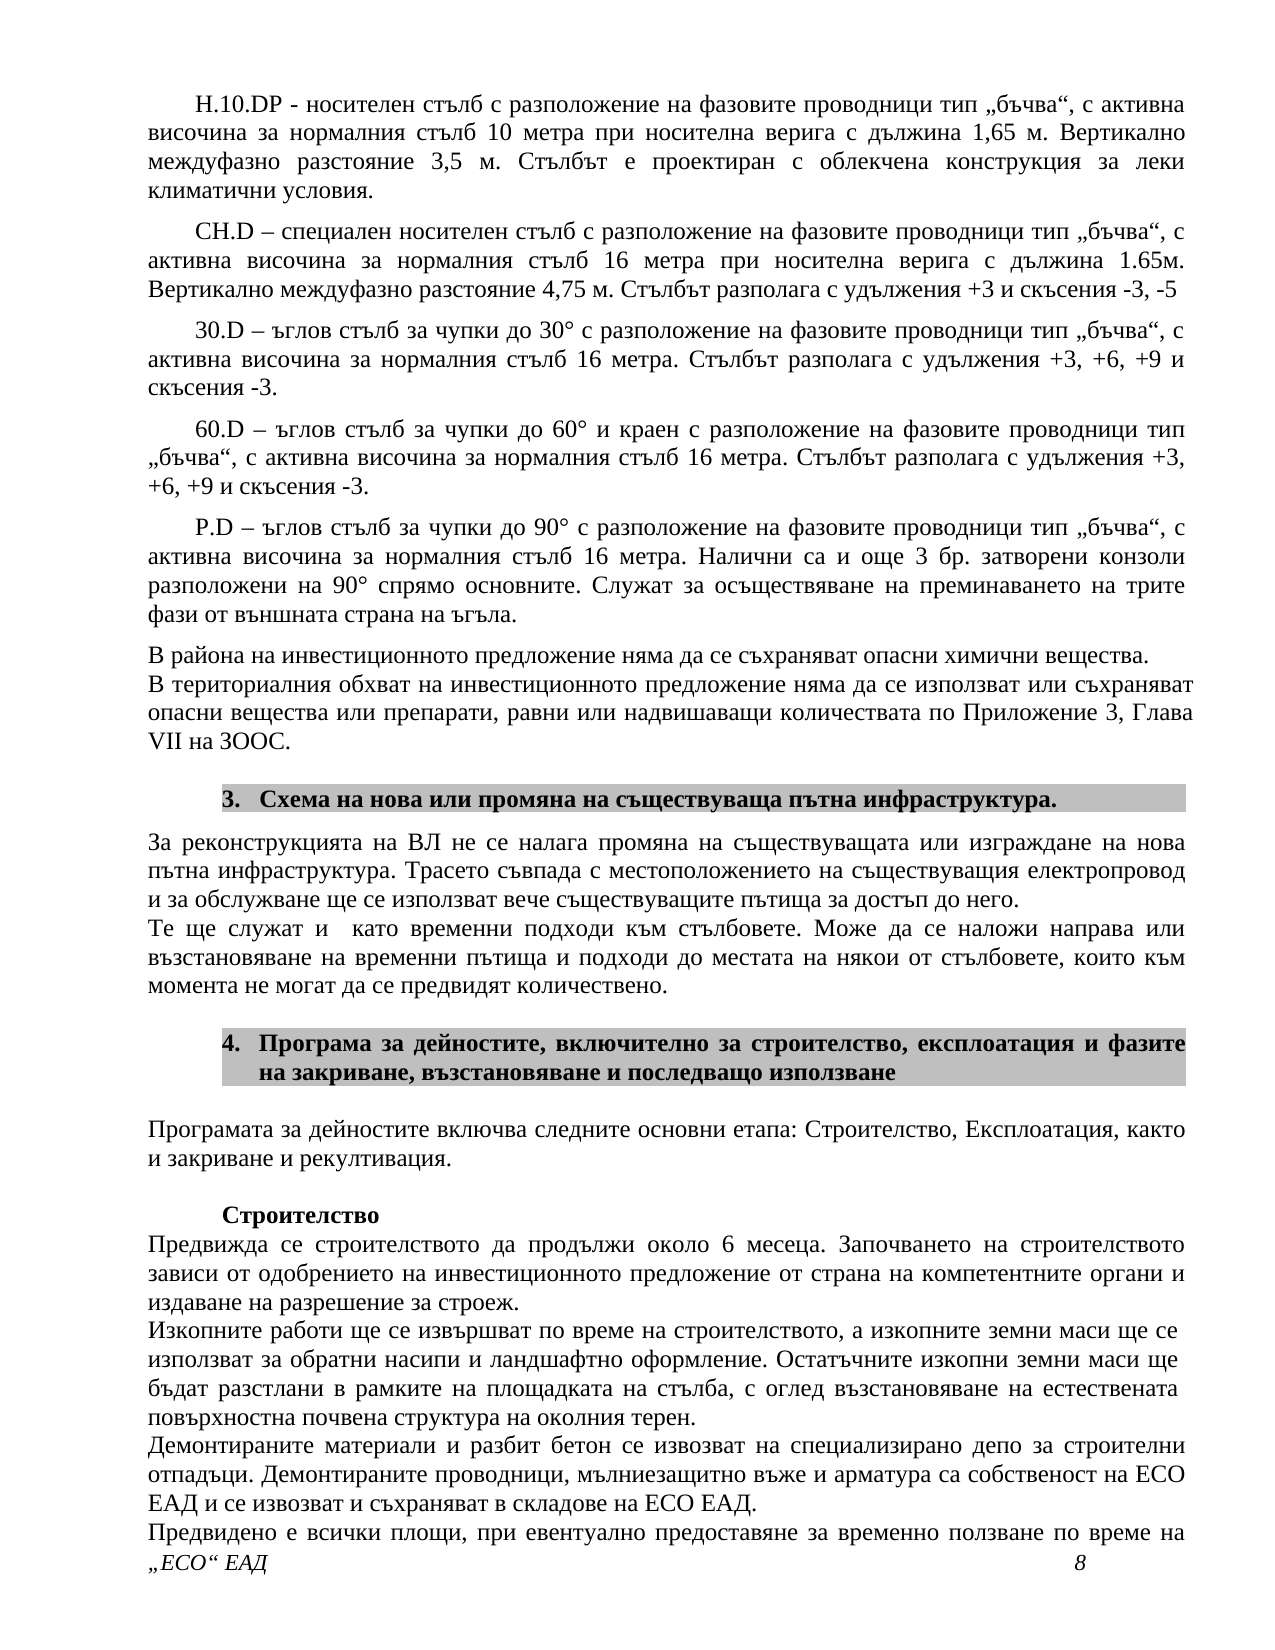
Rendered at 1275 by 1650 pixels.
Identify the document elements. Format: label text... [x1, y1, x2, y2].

text Строителство [148, 1201, 1186, 1229]
text В района на инвестиционното предложение няма да се съхраняват опасни химични вещества. [148, 640, 1186, 669]
text Програмата за дейностите включва следните основни етапа: Строителство, Експлоатация, както и закриване и рекултивация. [148, 1114, 1186, 1172]
text Изкопните работи ще се извършват по време на строителството, а изкопните земни маси ще се използват за обратни насипи и ландшафтно оформление. Остатъчните изкопни земни маси ще бъдат разстлани в рамките на площадката на стълба, с оглед възстановяване на естествената повърхностна почвена структура на околния терен. [148, 1316, 1179, 1431]
subtitle Програма за дейностите, включително за строителство, експлоатация и фазите на закриване, възстановяване и последващо използване [222, 1028, 1186, 1086]
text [148, 1517, 1186, 1546]
text Те ще служат и като временни подходи към стълбовете. Може да се наложи направа или възстановяване на временни пътища и подходи до местата на някои от стълбовете, които към момента не могат да се предвидят количествено. [148, 913, 1186, 999]
text 30.D – ъглов стълб за чупки до 30° с разположение на фазовите проводници тип „бъчва“, с активна височина за нормалния стълб 16 метра. Стълбът разполага с удължения +3, +6, +9 и скъсения -3. [148, 315, 1186, 401]
text Предвижда се строителството да продължи около 6 месеца. Започването на строителството зависи от одобрението на инвестиционното предложение от страна на компетентните органи и издаване на разрешение за строеж. [148, 1229, 1186, 1316]
text За реконструкцията на ВЛ не се налага промяна на съществуващата или изграждане на нова пътна инфраструктура. Трасето съвпада с местоположението на съществуващия електропровод и за обслужване ще се използват вече съществуващите пътища за достъп до него. [148, 827, 1186, 913]
text СН.D – специален носителен стълб с разположение на фазовите проводници тип „бъчва“, с активна височина за нормалния стълб 16 метра при носителна верига с дължина 1.65м. Вертикално междуфазно разстояние 4,75 м. Стълбът разполага с удължения +3 и скъсения -3, -5 [148, 216, 1186, 302]
subtitle Схема на нова или промяна на съществуваща пътна инфраструктура. [222, 784, 1186, 812]
text В териториалния обхват на инвестиционното предложение няма да се използват или съхраняват опасни вещества или препарати, равни или надвишаващи количествата по Приложение 3, Глава VII на ЗООС. [148, 669, 1194, 755]
text Демонтираните материали и разбит бетон се извозват на специализирано депо за строителни отпадъци. Демонтираните проводници, мълниезащитно въже и арматура са собственост на ЕСО ЕАД и се извозват и съхраняват в складове на ЕСО ЕАД. [148, 1431, 1186, 1517]
text Н.10.DР - носителен стълб с разположение на фазовите проводници тип „бъчва“, с активна височина за нормалния стълб 10 метра при носителна верига с дължина 1,65 м. Вертикално междуфазно разстояние 3,5 м. Стълбът е проектиран с облекчена конструкция за леки климатични условия. [148, 89, 1186, 204]
text Р.D – ъглов стълб за чупки до 90° с разположение на фазовите проводници тип „бъчва“, с активна височина за нормалния стълб 16 метра. Налични са и още 3 бр. затворени конзоли разположени на 90° спрямо основните. Служат за осъществяване на преминаването на трите фази от външната страна на ъгъла. [148, 512, 1186, 627]
text 60.D – ъглов стълб за чупки до 60° и краен с разположение на фазовите проводници тип „бъчва“, с активна височина за нормалния стълб 16 метра. Стълбът разполага с удължения +3, +6, +9 и скъсения -3. [148, 414, 1186, 500]
